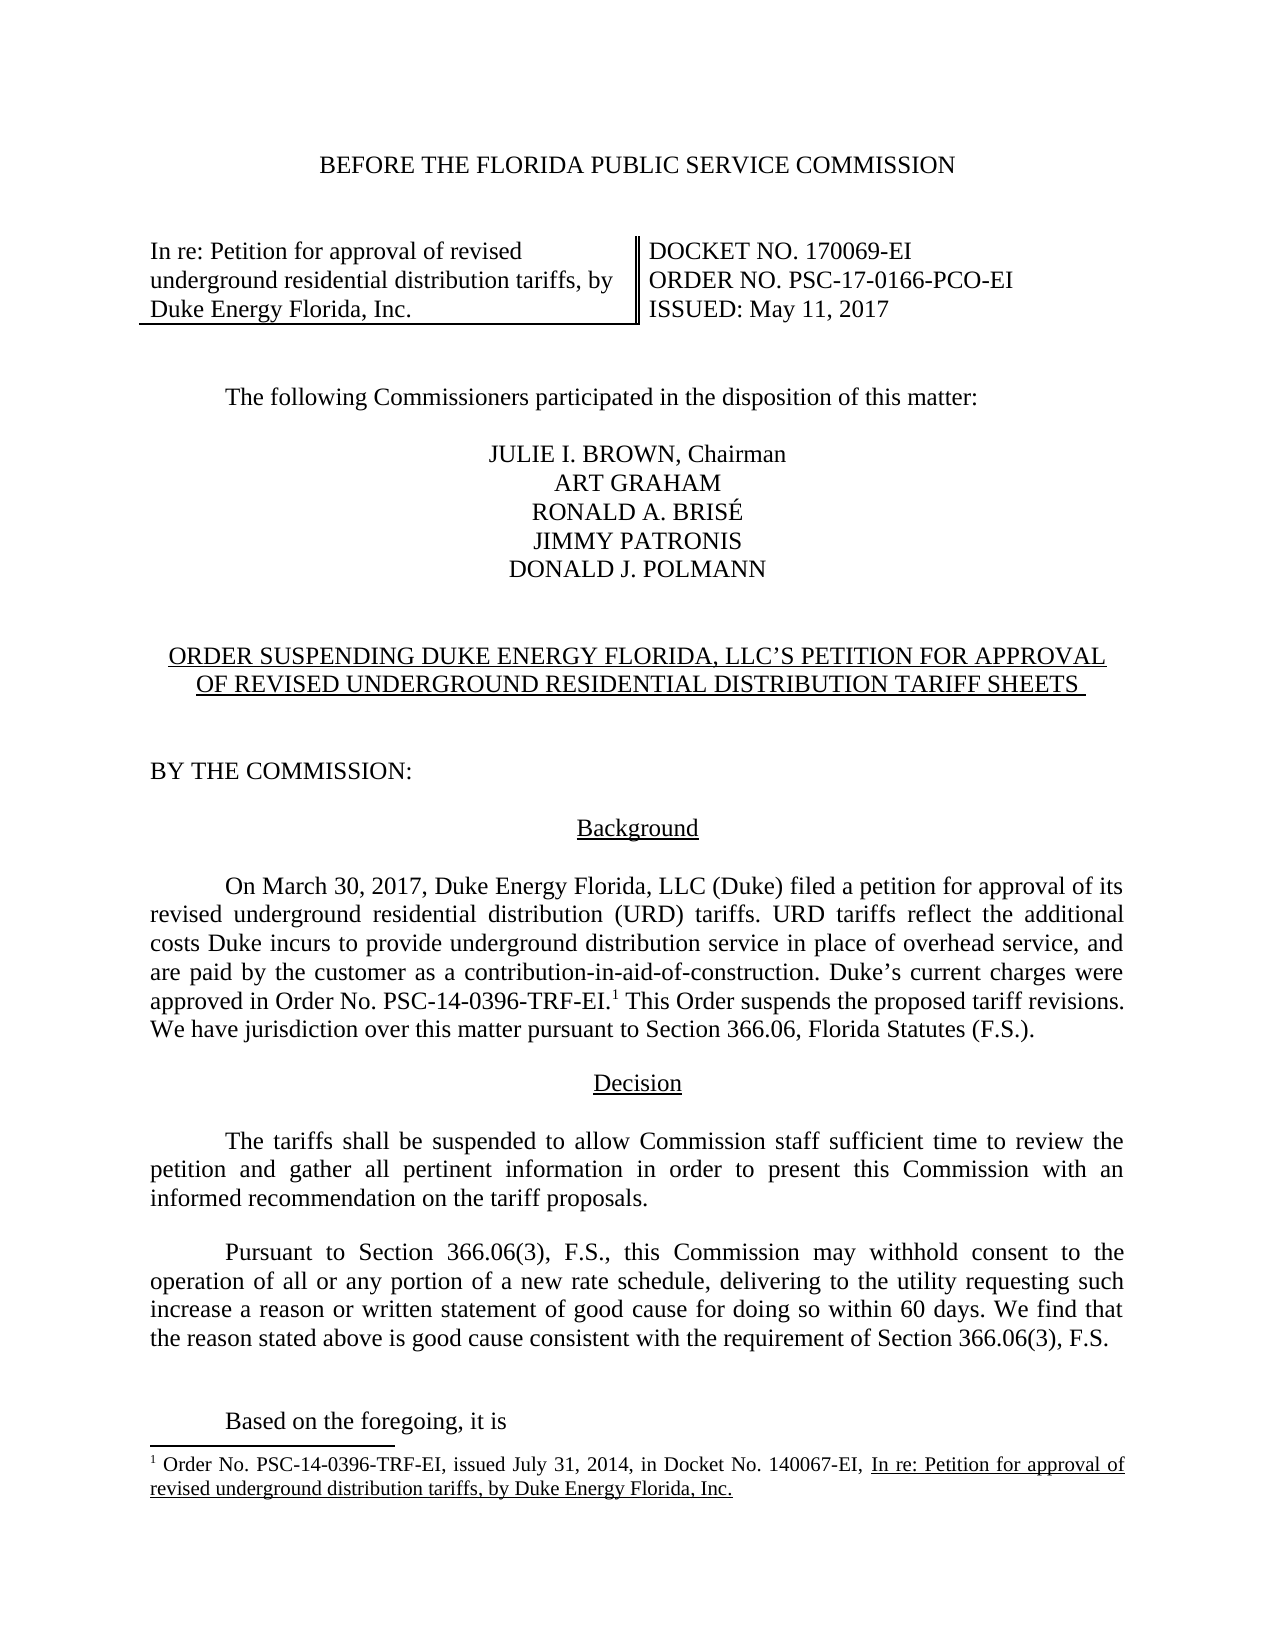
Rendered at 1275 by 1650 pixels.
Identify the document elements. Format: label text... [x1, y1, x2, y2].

text Background [150, 813, 1125, 842]
text BY THE COMMISSION: [150, 756, 1125, 784]
text The following Commissioners participated in the disposition of this matter: [150, 382, 1125, 411]
text DONALD J. POLMANN [150, 554, 1125, 583]
text Decision [150, 1068, 1125, 1097]
text On March 30, 2017, Duke Energy Florida, LLC (Duke) filed a petition for approval of its revised underground residential distribution (URD) tariffs. URD tariffs reflect the additional costs Duke incurs to provide underground distribution service in place of overhead service, and are paid by the customer as a contribution-in-aid-of-construction. Duke’s current charges were approved in Order No. PSC-14-0396-TRF-EI. This Order suspends the proposed tariff revisions. We have jurisdiction over this matter pursuant to Section 366.06, Florida Statutes (F.S.). [150, 871, 1125, 1043]
text RONALD A. BRISÉ [150, 497, 1125, 526]
table_header In re: Petition for approval of revised underground residential distribution tariffs, by Duke Energy Florida, Inc. [139, 236, 635, 322]
text JIMMY PATRONIS [150, 526, 1125, 554]
text JULIE I. BROWN, Chairman [150, 439, 1125, 468]
text The tariffs shall be suspended to allow Commission staff sufficient time to review the petition and gather all pertinent information in order to present this Commission with an informed recommendation on the tariff proposals. [150, 1126, 1125, 1212]
text ORDER SUSPENDING DUKE ENERGY FLORIDA, LLC’S PETITION FOR APPROVAL OF REVISED UNDERGROUND RESIDENTIAL DISTRIBUTION TARIFF SHEETS [150, 641, 1125, 698]
table_header DOCKET NO. 170069-EI ORDER NO. PSC-17-0166-PCO-EI ISSUED: May 11, 2017 [640, 236, 1136, 322]
subtitle BEFORE THE FLORIDA PUBLIC SERVICE COMMISSION [150, 150, 1125, 179]
text ART GRAHAM [150, 468, 1125, 497]
text Pursuant to Section 366.06(3), F.S., this Commission may withhold consent to the operation of all or any portion of a new rate schedule, delivering to the utility requesting such increase a reason or written statement of good cause for doing so within 60 days. We find that the reason stated above is good cause consistent with the requirement of Section 366.06(3), F.S. [150, 1237, 1125, 1352]
text Based on the foregoing, it is [150, 1406, 1125, 1434]
